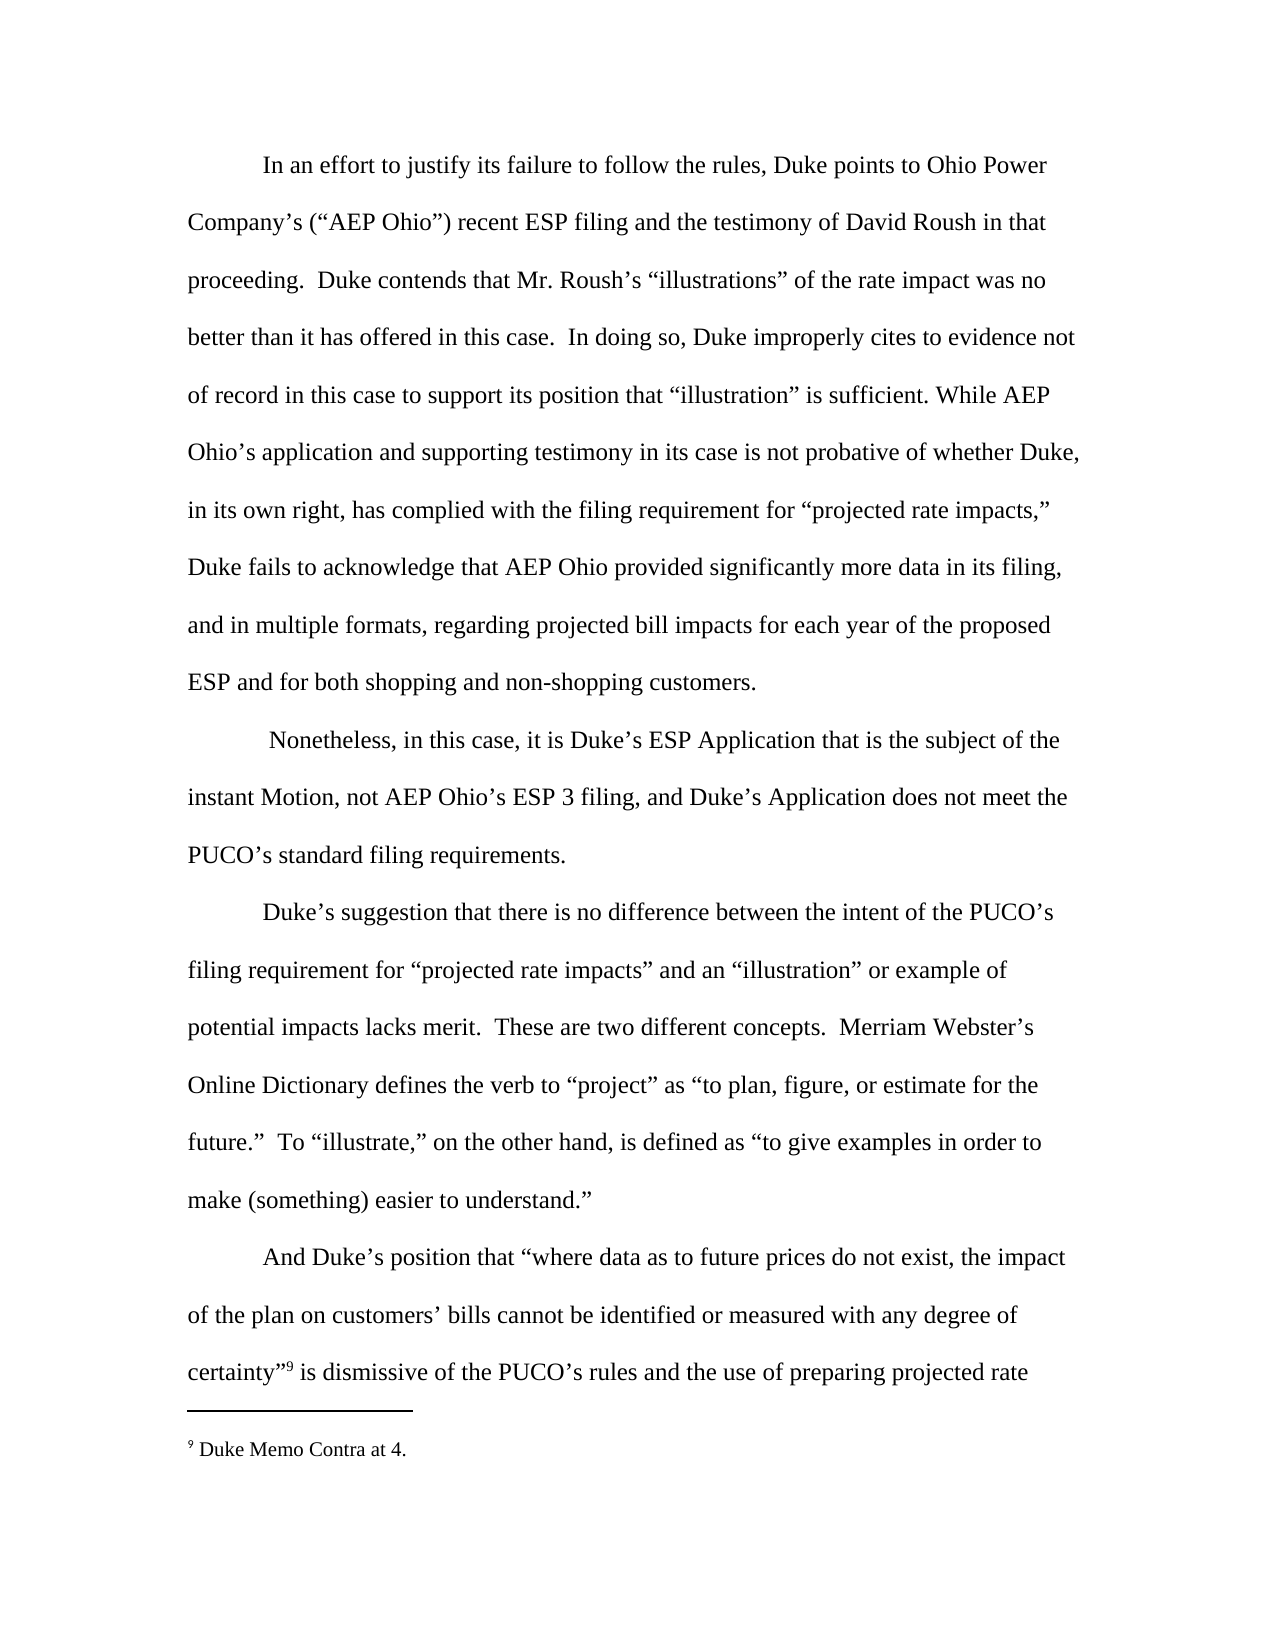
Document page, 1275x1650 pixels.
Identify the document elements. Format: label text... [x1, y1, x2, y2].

text In an effort to justify its failure to follow the rules, Duke points to Ohio Power Company’s (“AEP Ohio”) recent ESP filing and the testimony of David Roush in that proceeding. Duke contends that Mr. Roush’s “illustrations” of the rate impact was no better than it has offered in this case. In doing so, Duke improperly cites to evidence not of record in this case to support its position that “illustration” is sufficient. While AEP Ohio’s application and supporting testimony in its case is not probative of whether Duke, in its own right, has complied with the filing requirement for “projected rate impacts,” Duke fails to acknowledge that AEP Ohio provided significantly more data in its filing, and in multiple formats, regarding projected bill impacts for each year of the proposed ESP and for both shopping and non-shopping customers. [187, 150, 1087, 696]
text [187, 1242, 1087, 1386]
text Duke’s suggestion that there is no difference between the intent of the PUCO’s filing requirement for “projected rate impacts” and an “illustration” or example of potential impacts lacks merit. These are two different concepts. Merriam Webster’s Online Dictionary defines the verb to “project” as “to plan, figure, or estimate for the future.” To “illustrate,” on the other hand, is defined as “to give examples in order to make (something) easier to understand.” [187, 897, 1087, 1214]
text Nonetheless, in this case, it is Duke’s ESP Application that is the subject of the instant Motion, not AEP Ohio’s ESP 3 filing, and Duke’s Application does not meet the PUCO’s standard filing requirements. [187, 725, 1087, 869]
